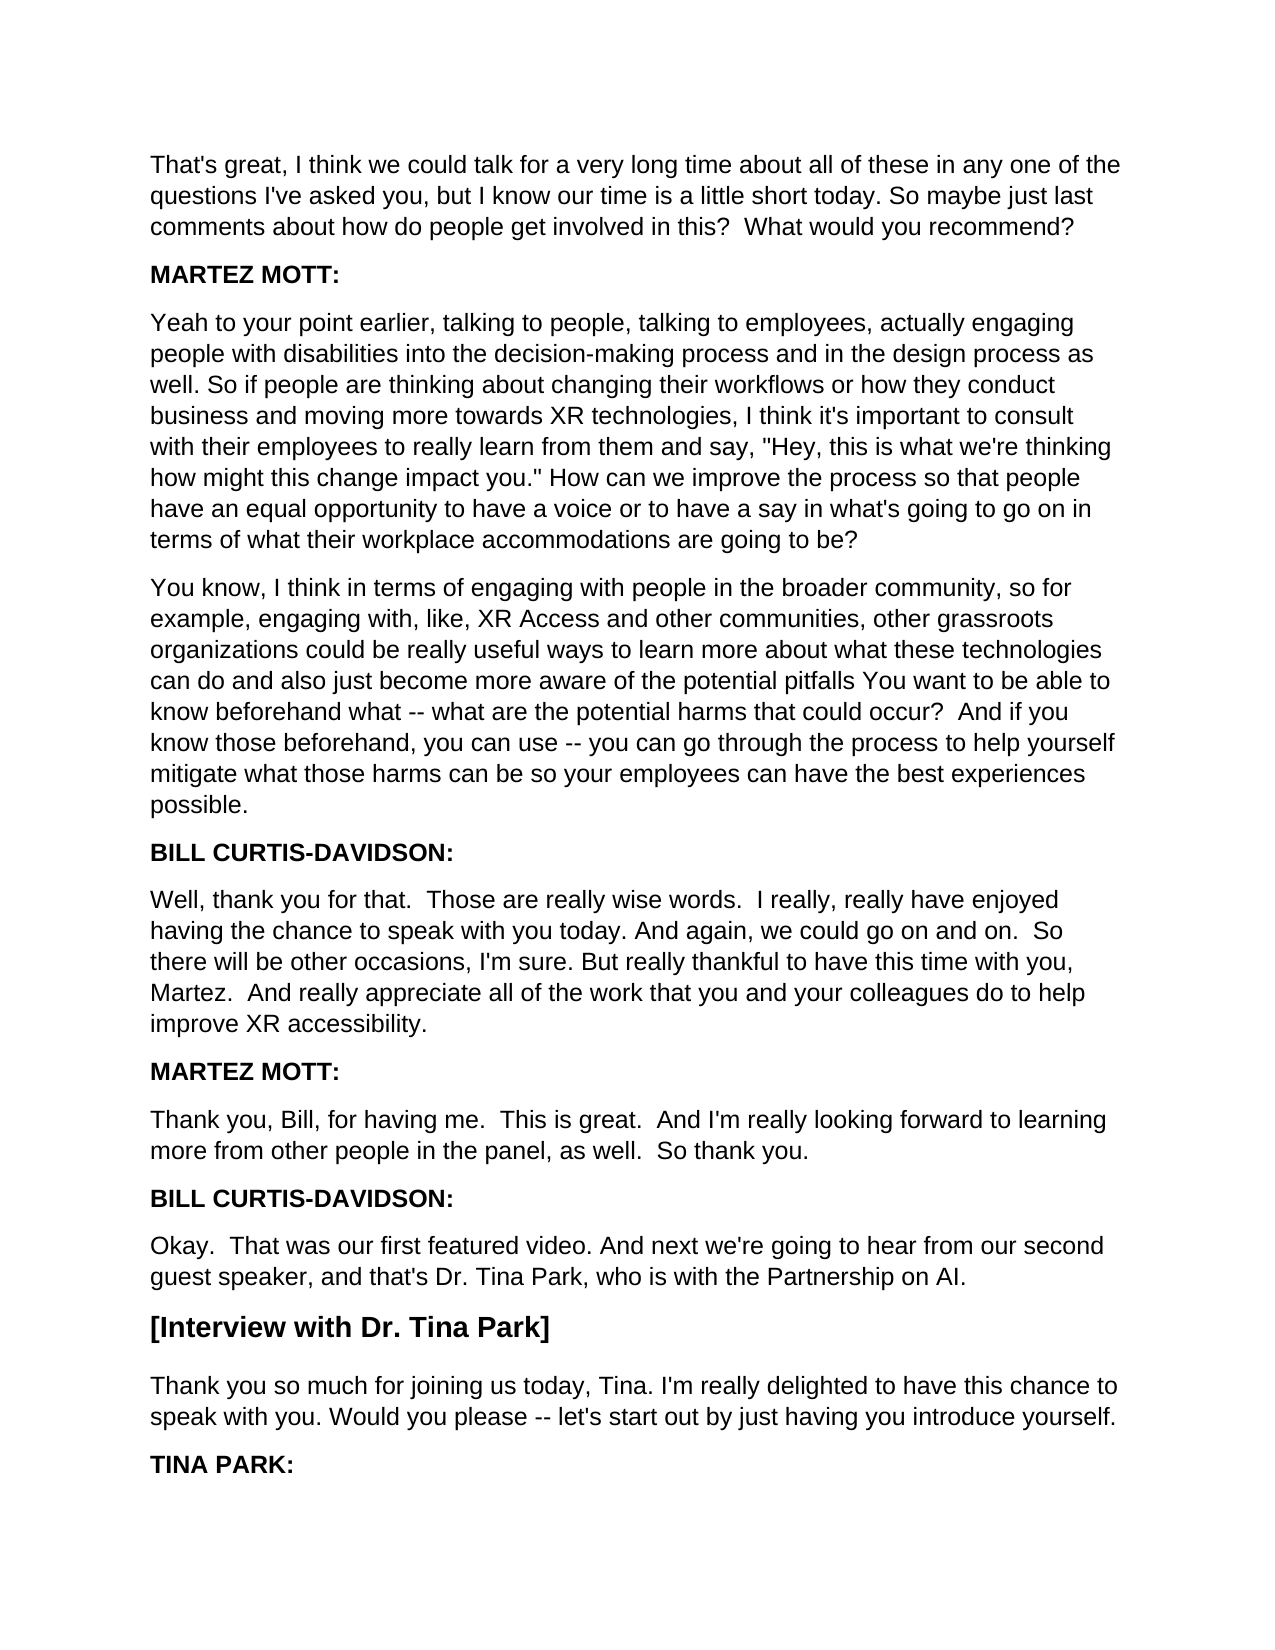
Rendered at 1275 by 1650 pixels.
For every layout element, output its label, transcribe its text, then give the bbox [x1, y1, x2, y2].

text Okay. That was our first featured video. And next we're going to hear from our second guest speaker, and that's Dr. Tina Park, who is with the Partnership on AI. [150, 1231, 1125, 1291]
text BILL CURTIS-DAVIDSON: [150, 837, 1125, 866]
text TINA PARK: [150, 1450, 1125, 1479]
text Thank you so much for joining us today, Tina. I'm really delighted to have this chance to speak with you. Would you please -- let's start out by just having you introduce yourself. [150, 1371, 1125, 1431]
text You know, I think in terms of engaging with people in the broader community, so for example, engaging with, like, XR Access and other communities, other grassroots organizations could be really useful ways to learn more about what these technologies can do and also just become more aware of the potential pitfalls You want to be able to know beforehand what -- what are the potential harms that could occur? And if you know those beforehand, you can use -- you can go through the process to help yourself mitigate what those harms can be so your employees can have the best experiences possible. [150, 572, 1125, 818]
text Yeah to your point earlier, talking to people, talking to employees, actually engaging people with disabilities into the decision-making process and in the design process as well. So if people are thinking about changing their workflows or how they conduct business and moving more towards XR technologies, I think it's important to consult with their employees to really learn from them and say, "Hey, this is what we're thinking how might this change impact you." How can we improve the process so that people have an equal opportunity to have a voice or to have a say in what's going to go on in terms of what their workplace accommodations are going to be? [150, 307, 1125, 553]
text Thank you, Bill, for having me. This is great. And I'm really looking forward to learning more from other people in the panel, as well. So thank you. [150, 1105, 1125, 1164]
text Well, thank you for that. Those are really wise words. I really, really have enjoyed having the chance to speak with you today. And again, we could go on and on. So there will be other occasions, I'm sure. But really thankful to have this time with you, Martez. And really appreciate all of the work that you and your colleagues do to help improve XR accessibility. [150, 885, 1125, 1038]
text MARTEZ MOTT: [150, 1057, 1125, 1086]
text BILL CURTIS-DAVIDSON: [150, 1183, 1125, 1212]
text MARTEZ MOTT: [150, 260, 1125, 288]
text That's great, I think we could talk for a very long time about all of these in any one of the questions I've asked you, but I know our time is a little short today. So maybe just last comments about how do people get involved in this? What would you recommend? [150, 150, 1125, 241]
subtitle [Interview with Dr. Tina Park] [150, 1310, 1125, 1343]
